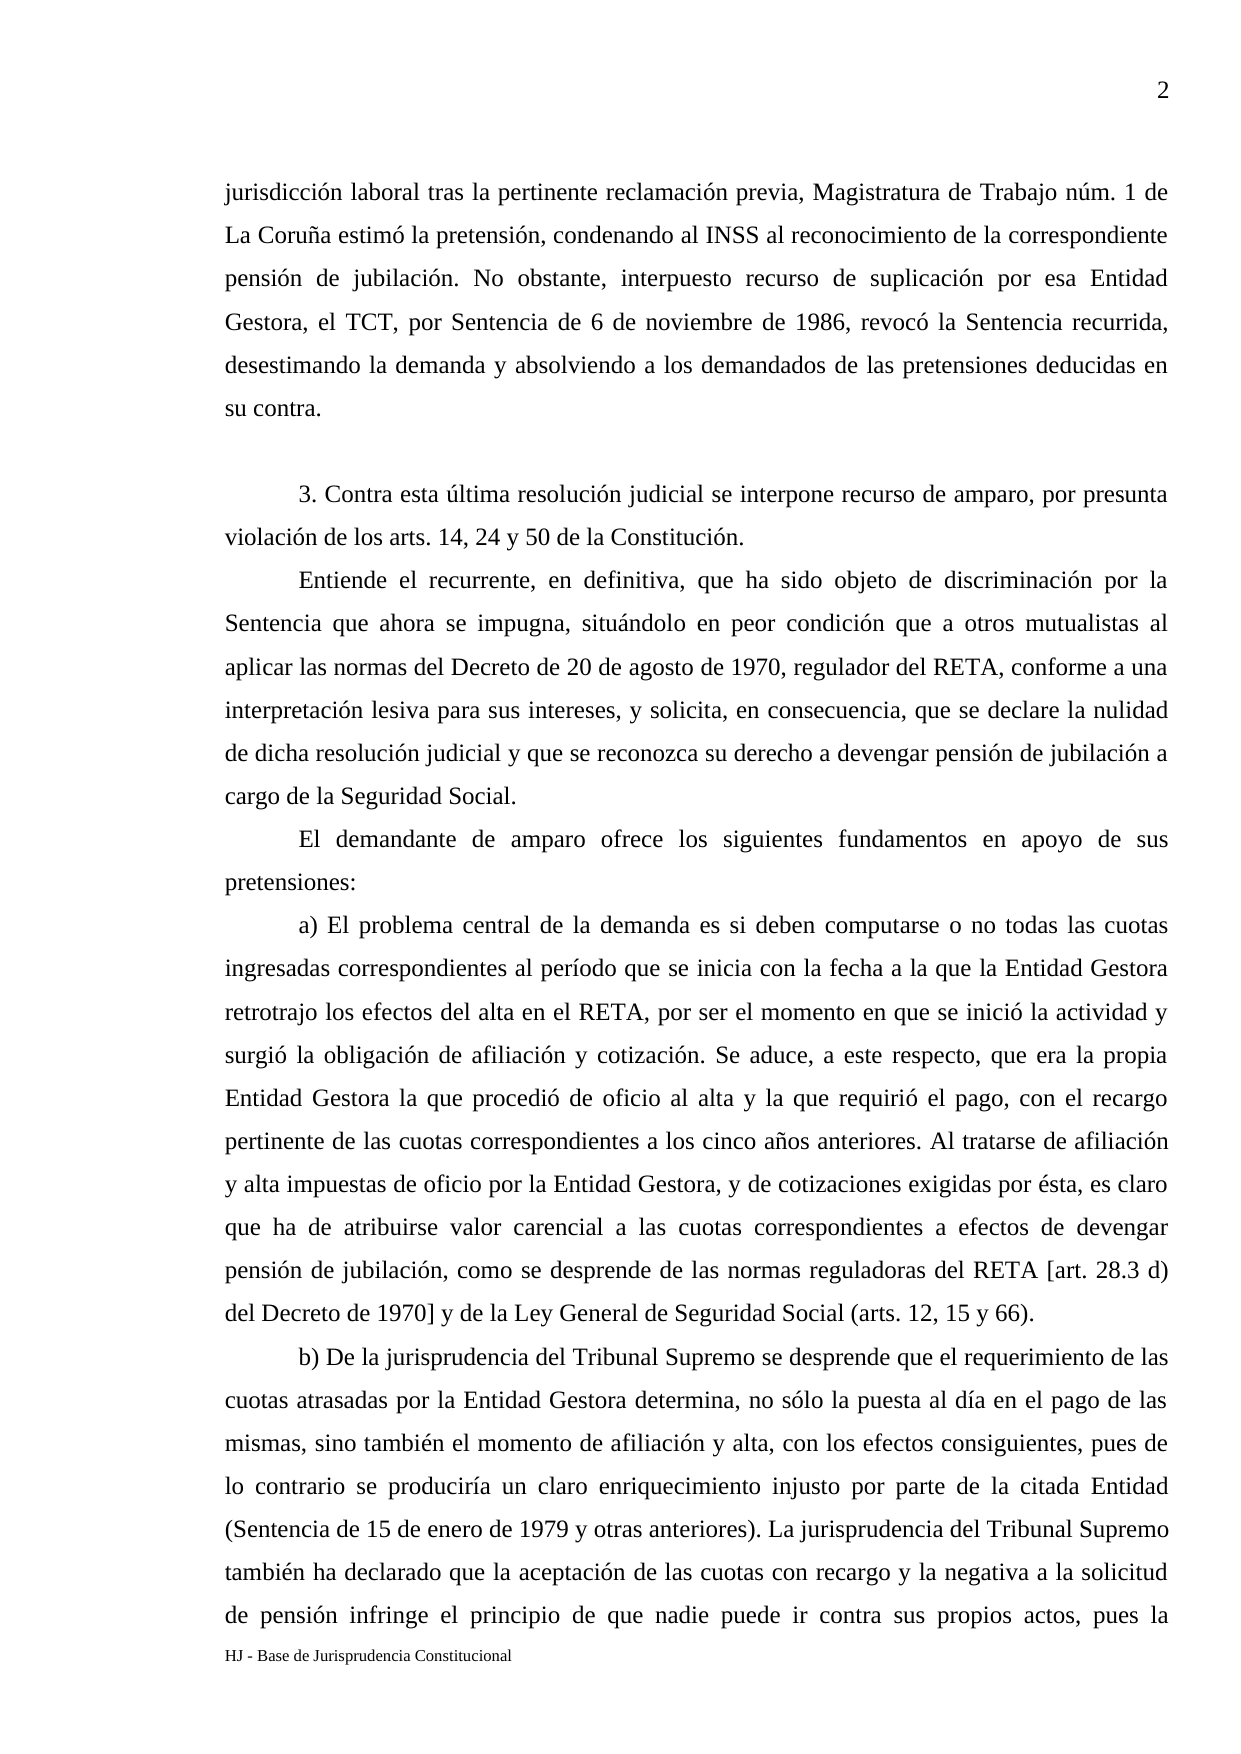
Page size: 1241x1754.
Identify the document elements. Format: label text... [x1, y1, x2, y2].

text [224, 177, 1169, 422]
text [224, 1342, 1169, 1629]
text Entiende el recurrente, en definitiva, que ha sido objeto de discriminación por la Sentencia que ahora se impugna, situándolo en peor condición que a otros mutualistas al aplicar las normas del Decreto de 20 de agosto de 1970, regulador del RETA, conforme a una interpretación lesiva para sus intereses, y solicita, en consecuencia, que se declare la nulidad de dicha resolución judicial y que se reconozca su derecho a devengar pensión de jubilación a cargo de la Seguridad Social. [224, 565, 1169, 810]
text a) El problema central de la demanda es si deben computarse o no todas las cuotas ingresadas correspondientes al período que se inicia con la fecha a la que la Entidad Gestora retrotrajo los efectos del alta en el RETA, por ser el momento en que se inició la actividad y surgió la obligación de afiliación y cotización. Se aduce, a este respecto, que era la propia Entidad Gestora la que procedió de oficio al alta y la que requirió el pago, con el recargo pertinente de las cuotas correspondientes a los cinco años anteriores. Al tratarse de afiliación y alta impuestas de oficio por la Entidad Gestora, y de cotizaciones exigidas por ésta, es claro que ha de atribuirse valor carencial a las cuotas correspondientes a efectos de devengar pensión de jubilación, como se desprende de las normas reguladoras del RETA [art. 28.3 d) del Decreto de 1970] y de la Ley General de Seguridad Social (arts. 12, 15 y 66). [224, 910, 1169, 1327]
text El demandante de amparo ofrece los siguientes fundamentos en apoyo de sus pretensiones: [224, 824, 1169, 896]
text 3. Contra esta última resolución judicial se interpone recurso de amparo, por presunta violación de los arts. 14, 24 y 50 de la Constitución. [224, 479, 1169, 551]
